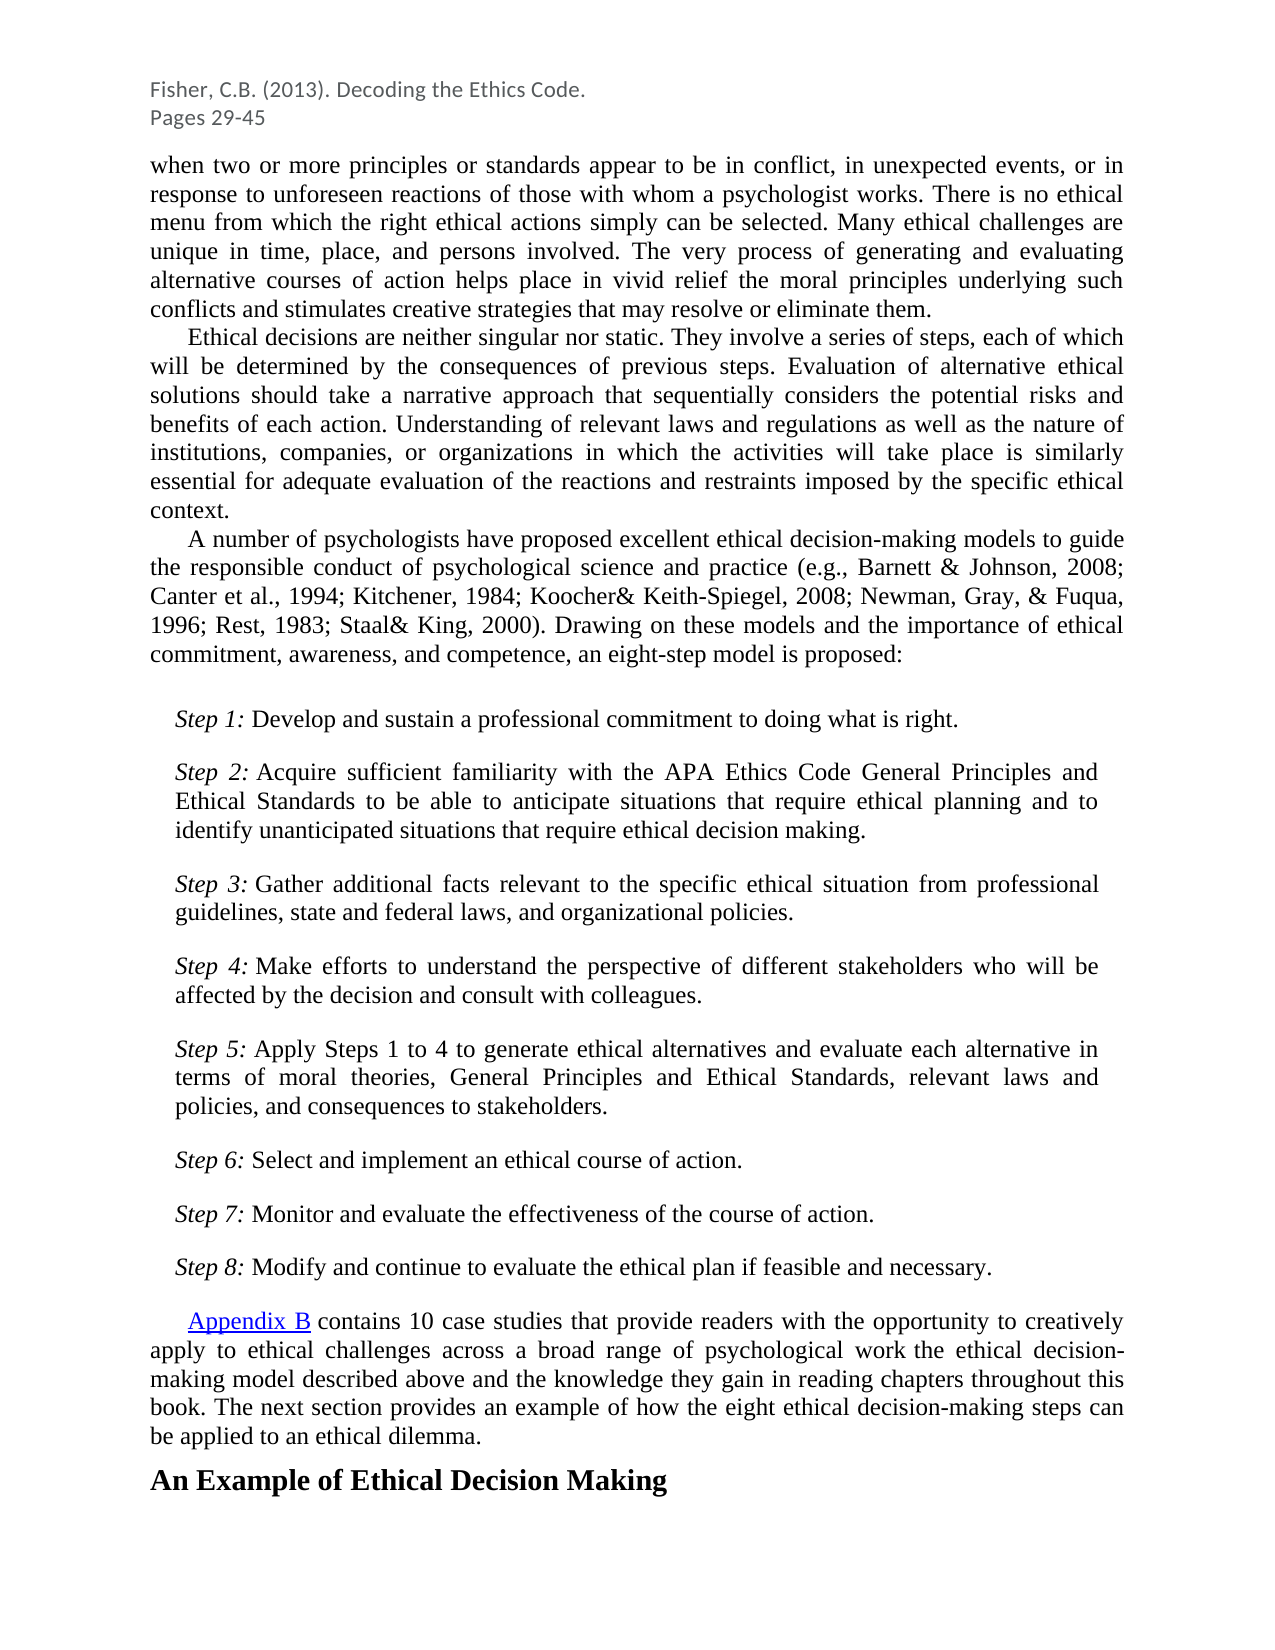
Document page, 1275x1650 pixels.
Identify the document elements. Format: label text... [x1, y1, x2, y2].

text Step 4: Make efforts to understand the perspective of different stakeholders who will be affected by the decision and consult with colleagues. [175, 951, 1100, 1009]
text Step 6: Select and implement an ethical course of action. [175, 1145, 1100, 1174]
text An Example of Ethical Decision Making [150, 1462, 1125, 1497]
text Step 2: Acquire sufficient familiarity with the APA Ethics Code General Principles and Ethical Standards to be able to anticipate situations that require ethical planning and to identify unanticipated situations that require ethical decision making. [175, 757, 1100, 844]
text A number of psychologists have proposed excellent ethical decision-making models to guide the responsible conduct of psychological science and practice (e.g., Barnett & Johnson, 2008; Canter et al., 1994; Kitchener, 1984; Koocher& Keith-Spiegel, 2008; Newman, Gray, & Fuqua, 1996; Rest, 1983; Staal& King, 2000). Drawing on these models and the importance of ethical commitment, awareness, and competence, an eight-step model is proposed: [150, 524, 1125, 667]
text Step 3: Gather additional facts relevant to the specific ethical situation from professional guidelines, state and federal laws, and organizational policies. [175, 869, 1100, 926]
text Step 1: Develop and sustain a professional commitment to doing what is right. [175, 704, 1100, 732]
text Appendix B contains 10 case studies that provide readers with the opportunity to creatively apply to ethical challenges across a broad range of psychological work the ethical decision-making model described above and the knowledge they gain in reading chapters throughout this book. The next section provides an example of how the eight ethical decision-making steps can be applied to an ethical dilemma. [150, 1306, 1125, 1450]
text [150, 150, 1125, 322]
text Step 5: Apply Steps 1 to 4 to generate ethical alternatives and evaluate each alternative in terms of moral theories, General Principles and Ethical Standards, relevant laws and policies, and consequences to stakeholders. [175, 1034, 1100, 1120]
text Ethical decisions are neither singular nor static. They involve a series of steps, each of which will be determined by the consequences of previous steps. Evaluation of alternative ethical solutions should take a narrative approach that sequentially considers the potential risks and benefits of each action. Understanding of relevant laws and regulations as well as the nature of institutions, companies, or organizations in which the activities will take place is similarly essential for adequate evaluation of the reactions and restraints imposed by the specific ethical context. [150, 322, 1125, 524]
text Step 8: Modify and continue to evaluate the ethical plan if feasible and necessary. [175, 1252, 1100, 1281]
text Step 7: Monitor and evaluate the effectiveness of the course of action. [175, 1199, 1100, 1227]
